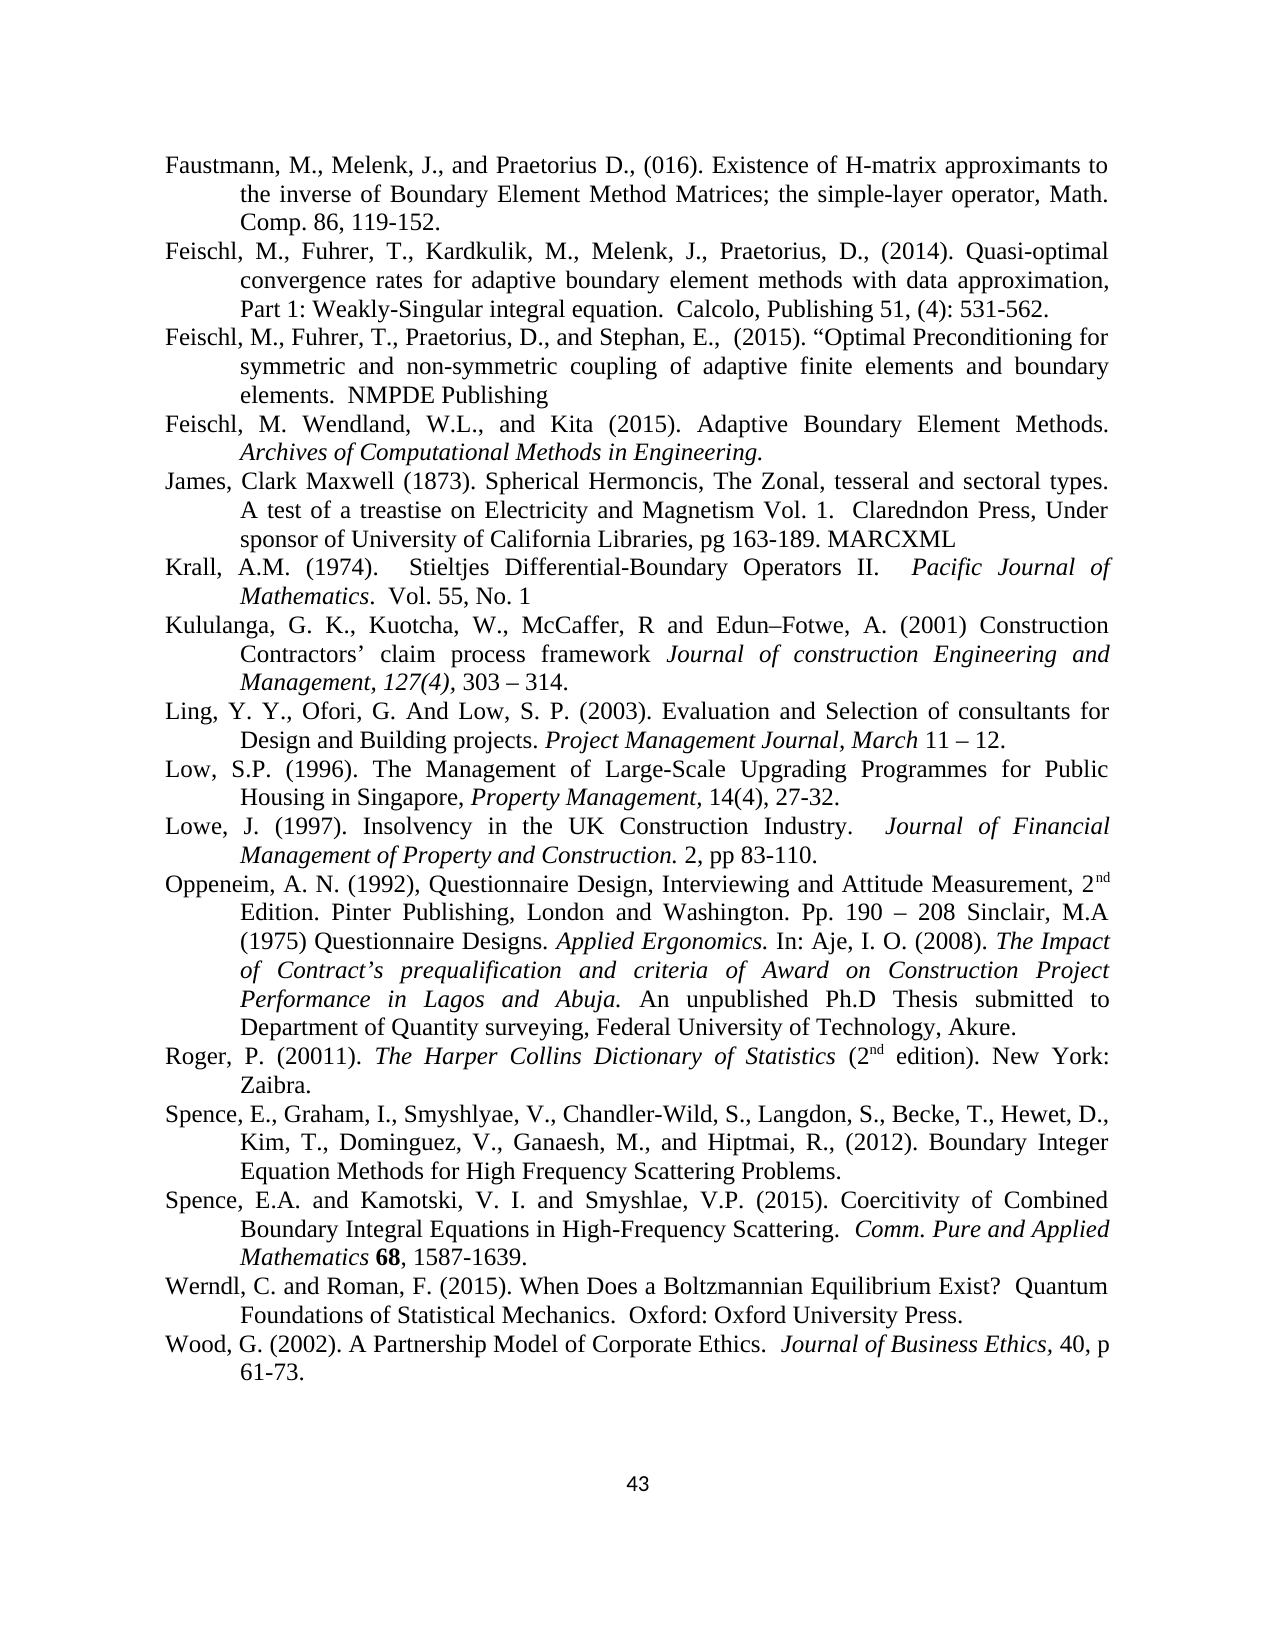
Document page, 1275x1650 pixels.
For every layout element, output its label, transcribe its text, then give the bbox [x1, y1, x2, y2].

text Krall, A.M. (1974). Stieltjes Differential-Boundary Operators II. Pacific Journal of Mathematics. Vol. 55, No. 1 [165, 552, 1110, 610]
text Feischl, M., Fuhrer, T., Kardkulik, M., Melenk, J., Praetorius, D., (2014). Quasi-optimal convergence rates for adaptive boundary element methods with data approximation, Part 1: Weakly-Singular integral equation. Calcolo, Publishing 51, (4): 531-562. [165, 236, 1110, 322]
text James, Clark Maxwell (1873). Spherical Hermoncis, The Zonal, tesseral and sectoral types. A test of a treastise on Electricity and Magnetism Vol. 1. Claredndon Press, Under sponsor of University of California Libraries, pg 163-189. MARCXML [165, 466, 1110, 552]
text Roger, P. (20011). The Harper Collins Dictionary of Statistics (2nd edition). New York: Zaibra. [165, 1041, 1110, 1099]
text Low, S.P. (1996). The Management of Large-Scale Upgrading Programmes for Public Housing in Singapore, Property Management, 14(4), 27-32. [165, 754, 1110, 811]
text Lowe, J. (1997). Insolvency in the UK Construction Industry. Journal of Financial Management of Property and Construction. 2, pp 83-110. [165, 811, 1110, 869]
text Werndl, C. and Roman, F. (2015). When Does a Boltzmannian Equilibrium Exist? Quantum Foundations of Statistical Mechanics. Oxford: Oxford University Press. [165, 1271, 1110, 1329]
text Ling, Y. Y., Ofori, G. And Low, S. P. (2003). Evaluation and Selection of consultants for Design and Building projects. Project Management Journal, March 11 – 12. [165, 696, 1110, 754]
text Oppeneim, A. N. (1992), Questionnaire Design, Interviewing and Attitude Measurement, 2nd Edition. Pinter Publishing, London and Washington. Pp. 190 – 208 Sinclair, M.A (1975) Questionnaire Designs. Applied Ergonomics. In: Aje, I. O. (2008). The Impact of Contract’s prequalification and criteria of Award on Construction Project Performance in Lagos and Abuja. An unpublished Ph.D Thesis submitted to Department of Quantity surveying, Federal University of Technology, Akure. [165, 869, 1110, 1041]
text Kululanga, G. K., Kuotcha, W., McCaffer, R and Edun–Fotwe, A. (2001) Construction Contractors’ claim process framework Journal of construction Engineering and Management, 127(4), 303 – 314. [165, 610, 1110, 696]
text Wood, G. (2002). A Partnership Model of Corporate Ethics. Journal of Business Ethics, 40, p 61-73. [165, 1329, 1110, 1386]
text Spence, E., Graham, I., Smyshlyae, V., Chandler-Wild, S., Langdon, S., Becke, T., Hewet, D., Kim, T., Dominguez, V., Ganaesh, M., and Hiptmai, R., (2012). Boundary Integer Equation Methods for High Frequency Scattering Problems. [165, 1099, 1110, 1185]
text Faustmann, M., Melenk, J., and Praetorius D., (016). Existence of H-matrix approximants to the inverse of Boundary Element Method Matrices; the simple-layer operator, Math. Comp. 86, 119-152. [165, 150, 1110, 236]
text Feischl, M. Wendland, W.L., and Kita (2015). Adaptive Boundary Element Methods. Archives of Computational Methods in Engineering. [165, 409, 1110, 466]
text Spence, E.A. and Kamotski, V. I. and Smyshlae, V.P. (2015). Coercitivity of Combined Boundary Integral Equations in High-Frequency Scattering. Comm. Pure and Applied Mathematics 68, 1587-1639. [165, 1185, 1110, 1271]
text Feischl, M., Fuhrer, T., Praetorius, D., and Stephan, E., (2015). “Optimal Preconditioning for symmetric and non-symmetric coupling of adaptive finite elements and boundary elements. NMPDE Publishing [165, 322, 1110, 409]
